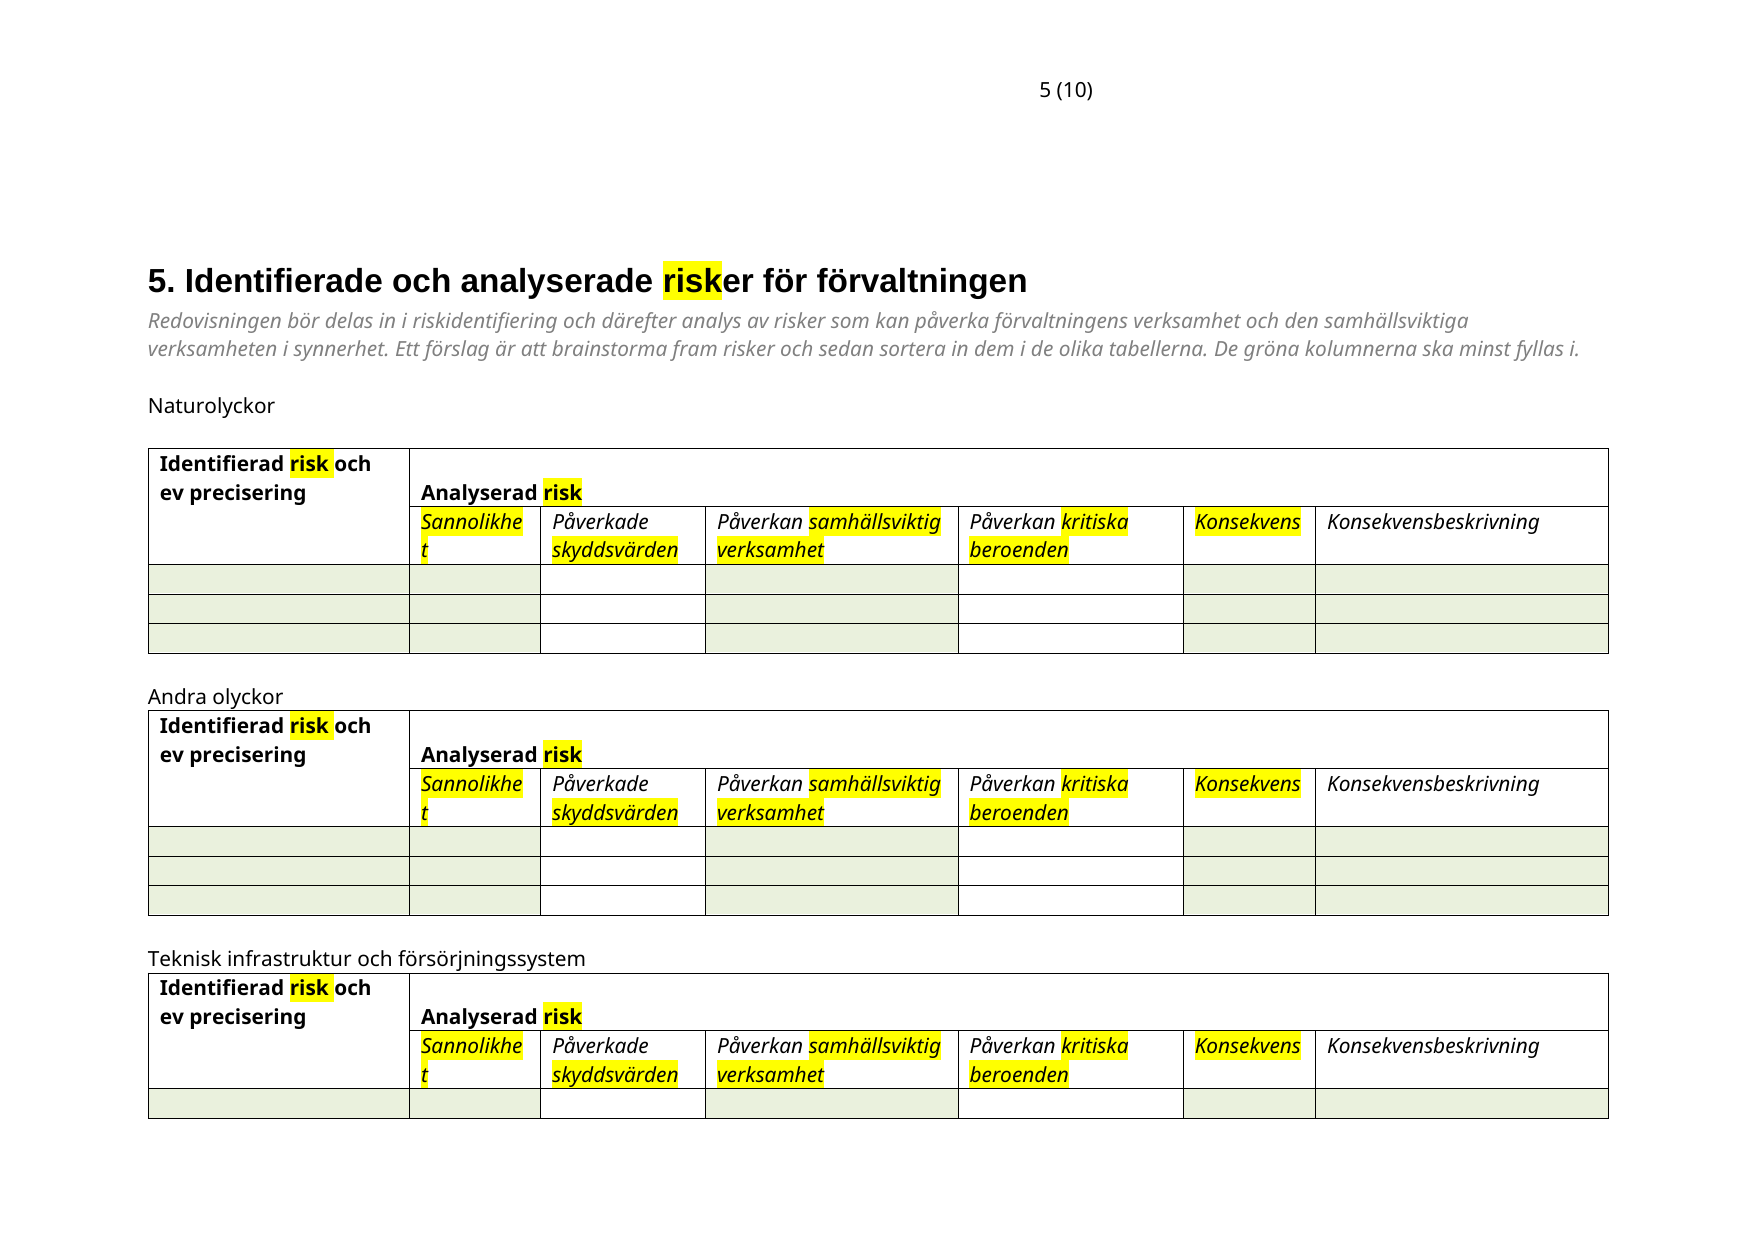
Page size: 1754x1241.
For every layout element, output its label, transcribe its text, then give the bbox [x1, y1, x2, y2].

table_cell [541, 857, 705, 885]
table_cell Påverkan kritiska beroenden [1069, 769, 1183, 826]
table_header Identifierad risk och ev precisering [149, 449, 409, 564]
table_cell [706, 595, 958, 623]
table_cell [149, 857, 409, 885]
table_cell Påverkan kritiska beroenden [959, 507, 1061, 564]
table_cell [1184, 886, 1315, 914]
table_cell [410, 595, 540, 623]
table_cell Påverkan samhällsviktig verksamhet [824, 1031, 958, 1088]
table_cell [1316, 1089, 1608, 1118]
table_cell [410, 624, 540, 652]
table_cell Påverkan samhällsviktig verksamhet [706, 769, 809, 826]
table_cell Påverkan kritiska beroenden [959, 1031, 1061, 1088]
table_cell [706, 565, 958, 593]
table_cell [1184, 595, 1315, 623]
table_header Analyserad risk [410, 449, 1608, 506]
table_cell Påverkan samhällsviktig verksamhet [706, 507, 809, 564]
table_header Identifierad risk och ev precisering [149, 974, 409, 1088]
table_cell [410, 565, 540, 593]
table_cell Konsekvens [1184, 769, 1315, 826]
table_cell Konsekvensbeskrivning [1316, 1031, 1608, 1088]
text Teknisk infrastruktur och försörjningssystem [148, 944, 1606, 972]
table_cell [541, 886, 705, 914]
table_header Analyserad risk [410, 711, 1608, 768]
table_cell Påverkan samhällsviktig verksamhet [824, 507, 958, 564]
table_cell Påverkade skyddsvärden [541, 507, 705, 564]
table_cell [1316, 857, 1608, 885]
title 5. Identifierade och analyserade risker för förvaltningen [148, 261, 663, 300]
table_cell [149, 827, 409, 856]
table_cell [410, 827, 540, 856]
table_cell Sannolikhet [428, 1031, 540, 1088]
text Andra olyckor [148, 682, 1606, 710]
table_cell [959, 624, 1183, 652]
table_cell [1316, 624, 1608, 652]
table_cell [149, 565, 409, 593]
table_header Identifierad risk och ev precisering [149, 711, 409, 826]
table_cell [1184, 565, 1315, 593]
table_cell Påverkan kritiska beroenden [1069, 507, 1183, 564]
table_cell [149, 886, 409, 914]
table_cell [959, 595, 1183, 623]
table_cell [1184, 624, 1315, 652]
table_cell [706, 857, 958, 885]
table_cell [1316, 886, 1608, 914]
table_cell [1184, 1089, 1315, 1118]
table_header Analyserad risk [410, 974, 1608, 1030]
table_cell Sannolikhet [428, 507, 540, 564]
table_cell [959, 827, 1183, 856]
table_cell [706, 1089, 958, 1118]
table_cell [1316, 827, 1608, 856]
table_cell [541, 827, 705, 856]
title 5. Identifierade och analyserade risker för förvaltningen [722, 261, 1606, 300]
table_cell [541, 565, 705, 593]
table_cell [149, 624, 409, 652]
table_cell [149, 1089, 409, 1118]
table_cell [1316, 595, 1608, 623]
text Redovisningen bör delas in i riskidentifiering och därefter analys av risker som kan påverka förvaltningens verksamhet och den samhällsviktiga verksamheten i synnerhet. Ett förslag är att brainstorma fram risker och sedan sortera in dem i de olika tabellerna. De gröna kolumnerna ska minst fyllas i. [148, 306, 1606, 363]
table_cell [410, 886, 540, 914]
table_cell [706, 886, 958, 914]
table_cell Konsekvens [1184, 1031, 1315, 1088]
table_cell [706, 624, 958, 652]
table_cell [1184, 857, 1315, 885]
table_cell [959, 886, 1183, 914]
table_cell Påverkan kritiska beroenden [1069, 1031, 1183, 1088]
table_cell Konsekvensbeskrivning [1316, 769, 1608, 826]
table_cell [149, 595, 409, 623]
table_cell [1184, 827, 1315, 856]
text Naturolyckor [148, 391, 1606, 420]
table_cell Konsekvensbeskrivning [1316, 507, 1608, 564]
table_cell Påverkan kritiska beroenden [959, 769, 1061, 826]
table_cell [959, 857, 1183, 885]
table_cell [959, 565, 1183, 593]
table_cell Påverkan samhällsviktig verksamhet [706, 1031, 809, 1088]
table_cell [410, 857, 540, 885]
table_cell Påverkan samhällsviktig verksamhet [824, 769, 958, 826]
table_cell [541, 595, 705, 623]
table_cell Konsekvens [1184, 507, 1315, 564]
table_cell Påverkade skyddsvärden [541, 769, 705, 826]
table_cell Påverkade skyddsvärden [541, 1031, 705, 1088]
table_cell [706, 827, 958, 856]
table_cell [410, 1089, 540, 1118]
table_cell [959, 1089, 1183, 1118]
table_cell [541, 624, 705, 652]
table_cell [541, 1089, 705, 1118]
table_cell Sannolikhet [428, 769, 540, 826]
table_cell [1316, 565, 1608, 593]
